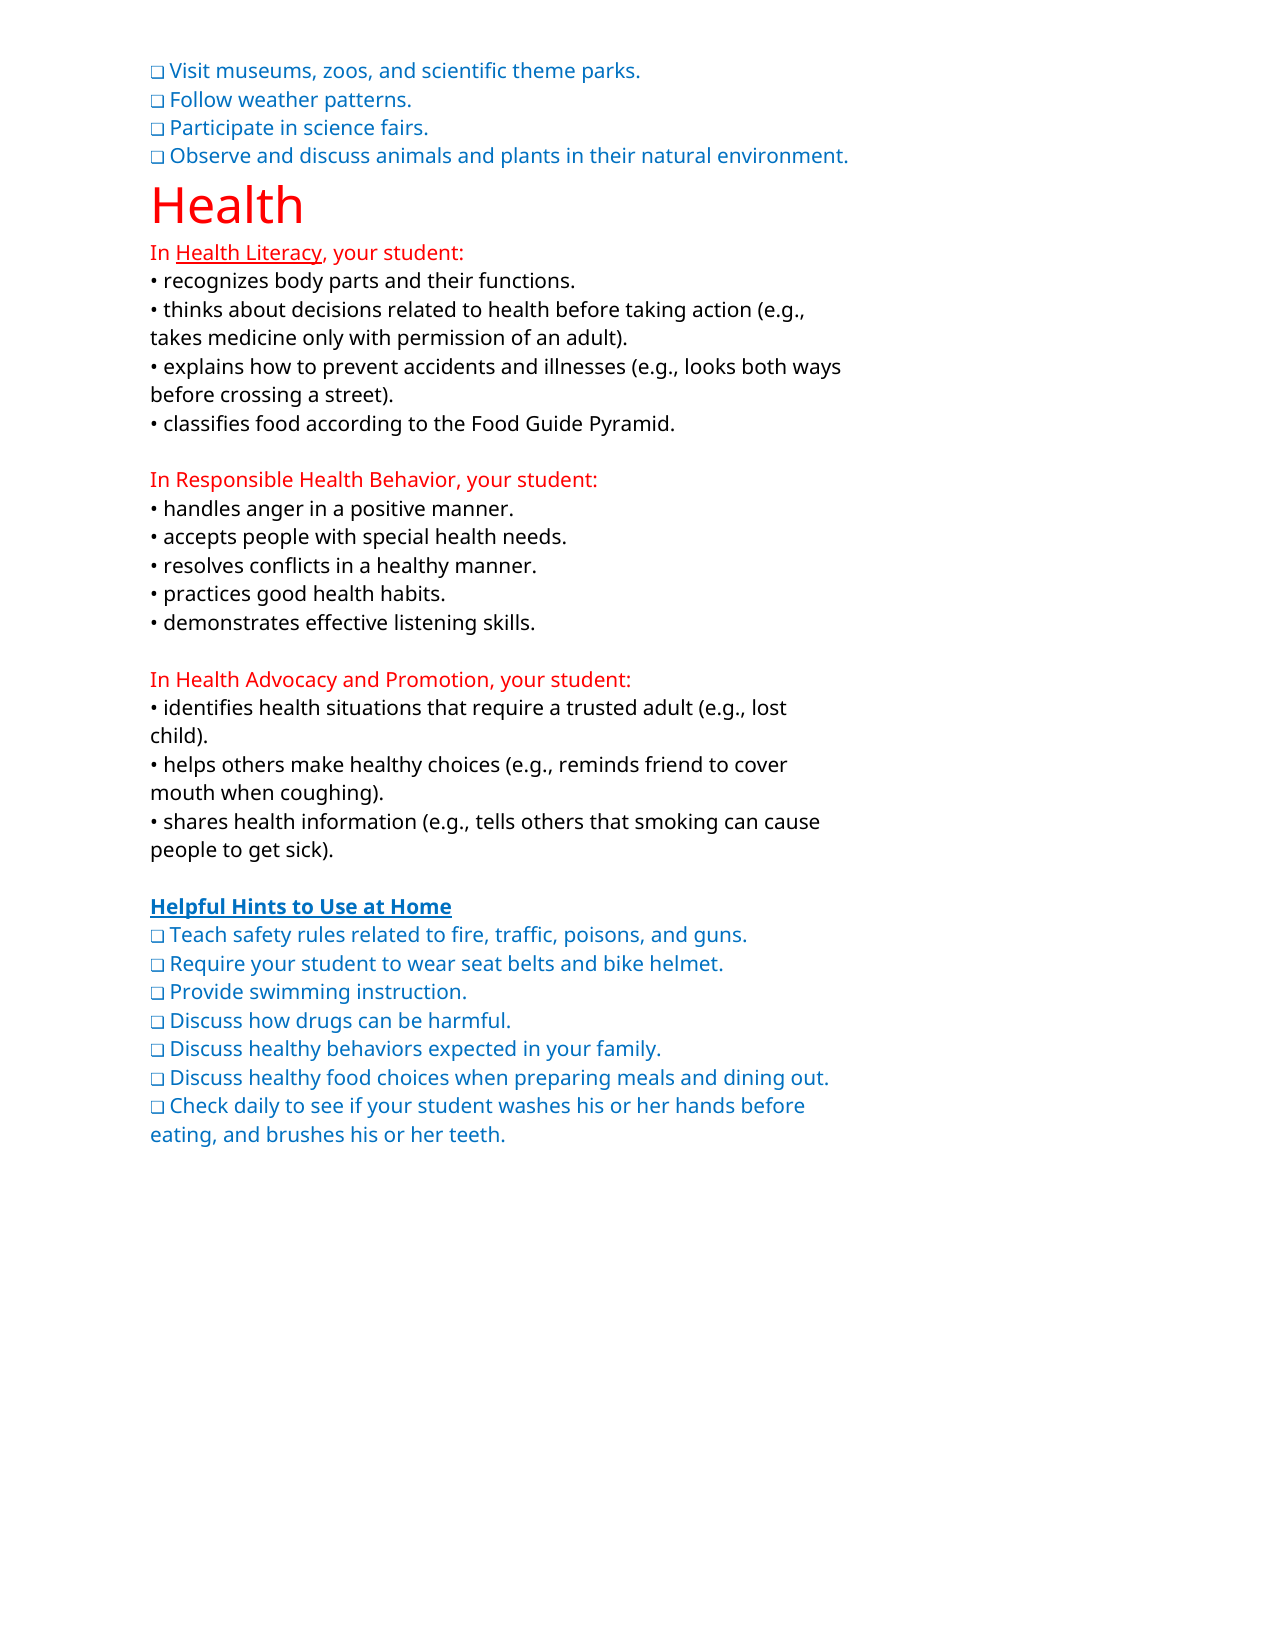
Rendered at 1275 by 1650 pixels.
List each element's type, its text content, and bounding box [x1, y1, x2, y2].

text • accepts people with special health needs. [150, 522, 1125, 551]
text ❏ Discuss healthy food choices when preparing meals and dining out. [150, 1063, 1125, 1091]
text • practices good health habits. [150, 579, 1125, 608]
text Health [150, 170, 1125, 238]
text ❏ Follow weather patterns. [150, 85, 1125, 113]
text mouth when coughing). [150, 778, 1125, 807]
text • shares health information (e.g., tells others that smoking can cause [150, 807, 1125, 835]
text • helps others make healthy choices (e.g., reminds friend to cover [150, 750, 1125, 778]
text • classifies food according to the Food Guide Pyramid. [150, 409, 1125, 437]
text ❏ Visit museums, zoos, and scientific theme parks. [150, 56, 1125, 85]
text ❏ Check daily to see if your student washes his or her hands before [150, 1091, 1125, 1120]
text ❏ Participate in science fairs. [150, 113, 1125, 142]
text Helpful Hints to Use at Home [150, 892, 1125, 921]
text • identifies health situations that require a trusted adult (e.g., lost [150, 693, 1125, 722]
text In Health Literacy, your student: [150, 238, 1125, 267]
text ❏ Observe and discuss animals and plants in their natural environment. [150, 142, 1125, 170]
text • handles anger in a positive manner. [150, 494, 1125, 522]
text people to get sick). [150, 835, 1125, 864]
text takes medicine only with permission of an adult). [150, 323, 1125, 352]
text eating, and brushes his or her teeth. [150, 1120, 1125, 1148]
text ❏ Provide swimming instruction. [150, 977, 1125, 1006]
text ❏ Discuss how drugs can be harmful. [150, 1006, 1125, 1034]
text In Health Advocacy and Promotion, your student: [150, 665, 1125, 693]
text • demonstrates effective listening skills. [150, 608, 1125, 636]
text • explains how to prevent accidents and illnesses (e.g., looks both ways [150, 352, 1125, 380]
text before crossing a street). [150, 380, 1125, 409]
text ❏ Teach safety rules related to fire, traffic, poisons, and guns. [150, 921, 1125, 949]
text • thinks about decisions related to health before taking action (e.g., [150, 295, 1125, 323]
text In Responsible Health Behavior, your student: [150, 466, 1125, 494]
text child). [150, 722, 1125, 750]
text ❏ Require your student to wear seat belts and bike helmet. [150, 949, 1125, 977]
text • recognizes body parts and their functions. [150, 267, 1125, 295]
text ❏ Discuss healthy behaviors expected in your family. [150, 1034, 1125, 1063]
text • resolves conflicts in a healthy manner. [150, 551, 1125, 579]
